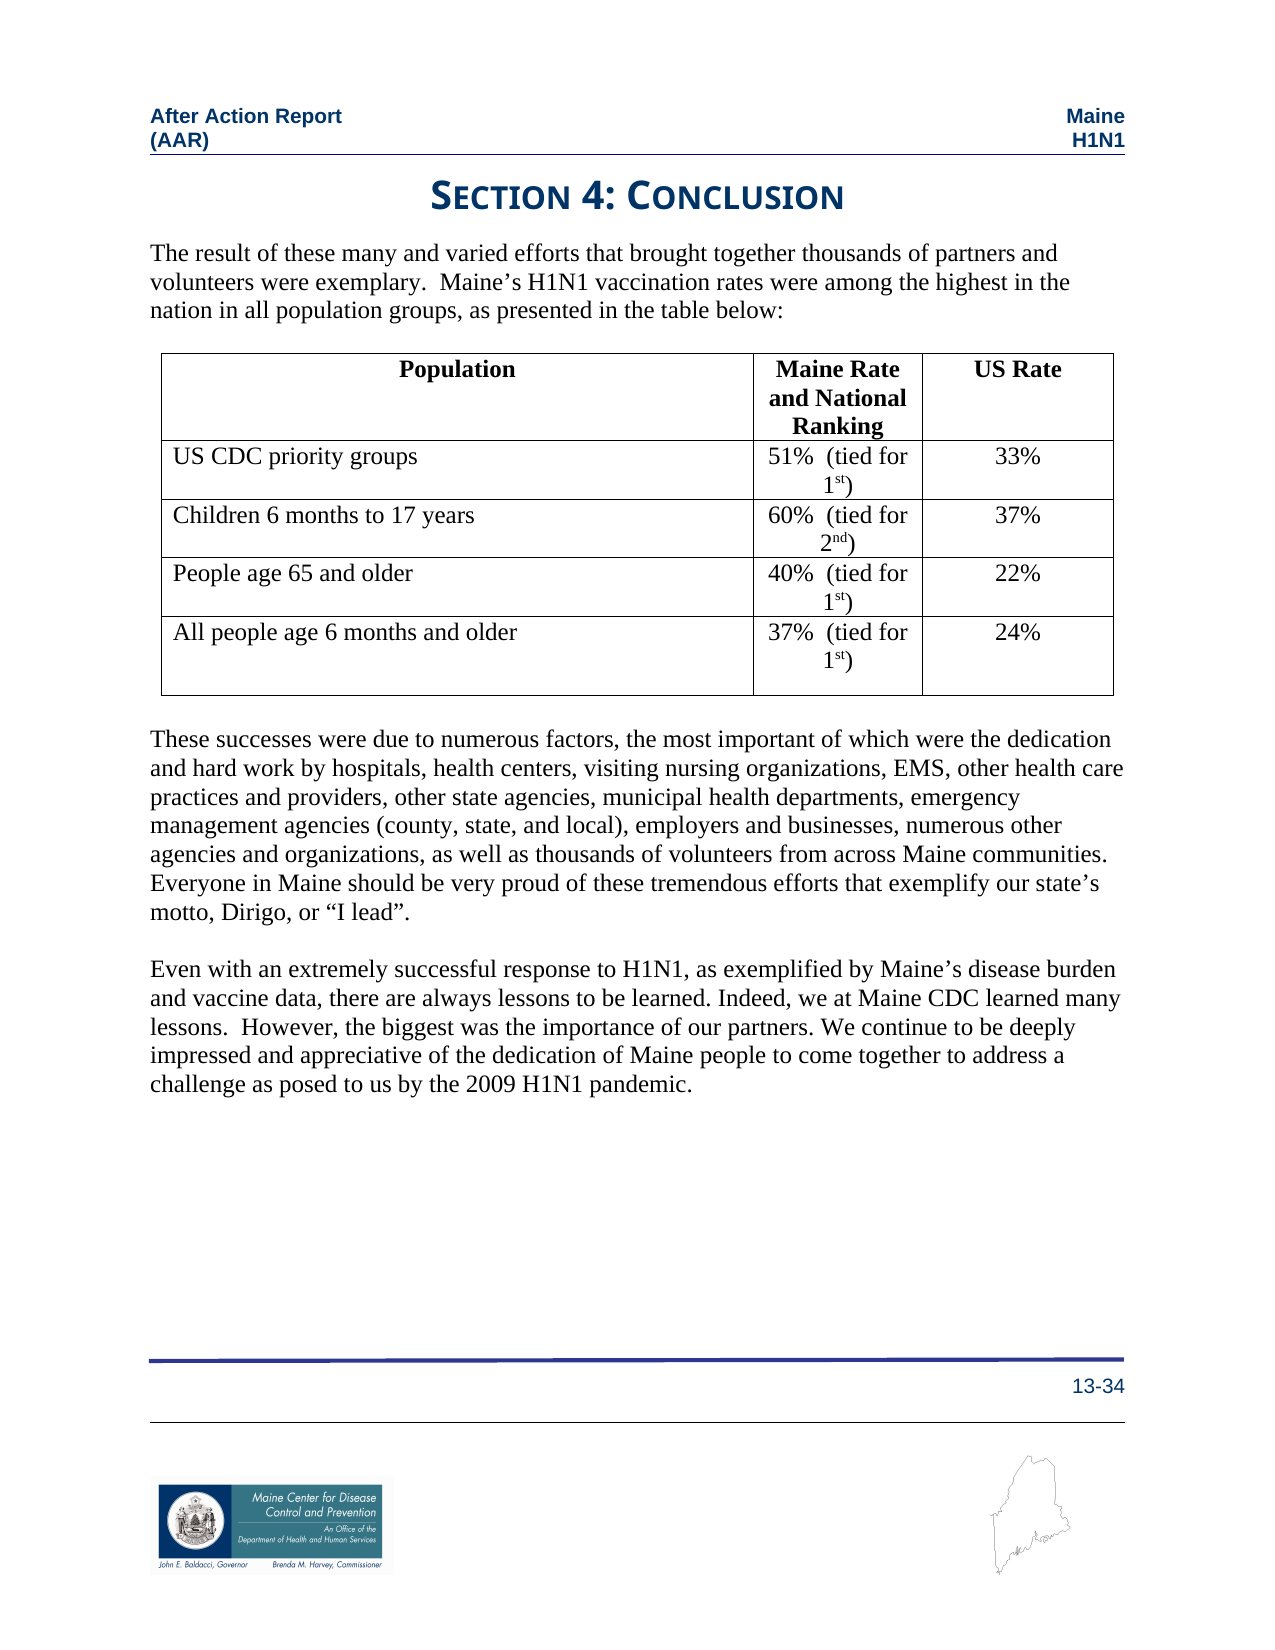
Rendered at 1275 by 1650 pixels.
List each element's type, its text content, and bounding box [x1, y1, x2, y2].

table_cell 40% (tied for 1st) [754, 558, 922, 616]
table_header US Rate [923, 354, 1113, 440]
picture [989, 1454, 1073, 1575]
table_cell People age 65 and older [162, 558, 753, 616]
table_header Population [162, 354, 753, 440]
text The result of these many and varied efforts that brought together thousands of partners and volunteers were exemplary. ’s H1N1 vaccination rates were among the highest in the nation in all population groups, as presented in the table below: [150, 238, 1125, 324]
table_cell 22% [923, 558, 1113, 616]
table_cell 60% (tied for 2nd) [754, 500, 922, 557]
picture [150, 1476, 394, 1575]
table_cell All people age 6 months and older [162, 617, 753, 694]
text These successes were due to numerous factors, the most important of which were the dedication and hard work by hospitals, health centers, visiting nursing organizations, EMS, other health care practices and providers, other state agencies, municipal health departments, emergency management agencies (county, state, and local), employers and businesses, numerous other agencies and organizations, as well as thousands of volunteers from across Maine communities. Everyone in should be very proud of these tremendous efforts that exemplify our state’s motto, Dirigo, or “I lead”. [150, 724, 1125, 926]
subtitle Section 4: Conclusion [150, 167, 1125, 221]
table_cell Children 6 months to 17 years [162, 500, 753, 557]
table_cell US CDC priority groups [162, 441, 753, 499]
table_cell 51% (tied for 1st) [754, 441, 922, 499]
table_cell 37% (tied for 1st) [754, 617, 922, 694]
table_cell 37% [923, 500, 1113, 557]
table_header Rate and National Ranking [754, 354, 922, 440]
table_cell 24% [923, 617, 1113, 694]
text Even with an extremely successful response to H1N1, as exemplified by ’s disease burden and vaccine data, there are always lessons to be learned. Indeed, we at Maine CDC learned many lessons. However, the biggest was the importance of our partners. We continue to be deeply impressed and appreciative of the dedication of people to come together to address a challenge as posed to us by the 2009 H1N1 pandemic. [150, 954, 1125, 1098]
table_cell 33% [923, 441, 1113, 499]
